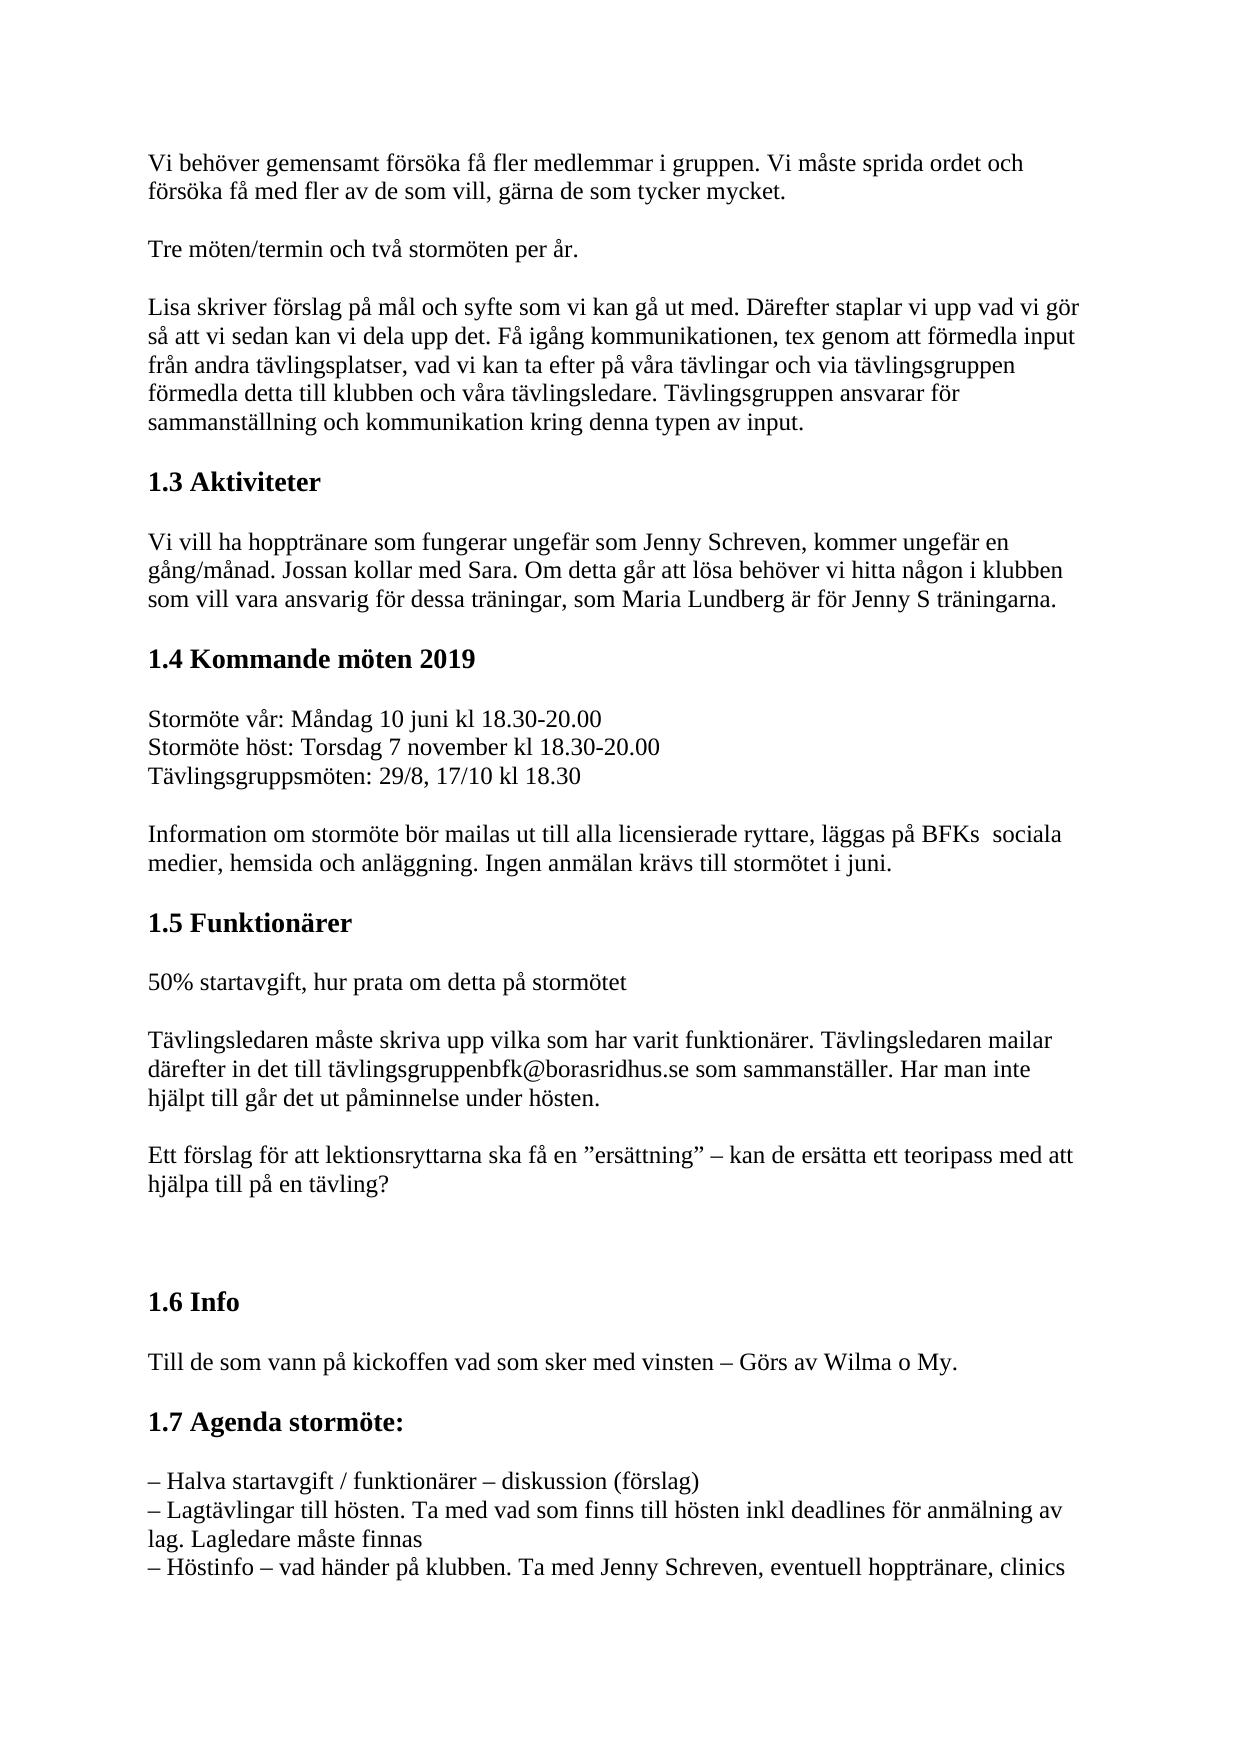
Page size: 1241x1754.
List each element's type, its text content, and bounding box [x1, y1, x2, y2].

text 1.7 Agenda stormöte: [148, 1405, 1093, 1437]
text Lisa skriver förslag på mål och syfte som vi kan gå ut med. Därefter staplar vi upp vad vi gör så att vi sedan kan vi dela upp det. Få igång kommunikationen, tex genom att förmedla input från andra tävlingsplatser, vad vi kan ta efter på våra tävlingar och via tävlingsgruppen förmedla detta till klubben och våra tävlingsledare. Tävlingsgruppen ansvarar för sammanställning och kommunikation kring denna typen av input. [148, 292, 1093, 436]
text Vi vill ha hopptränare som fungerar ungefär som Jenny Schreven, kommer ungefär en gång/månad. Jossan kollar med Sara. Om detta går att lösa behöver vi hitta någon i klubben som vill vara ansvarig för dessa träningar, som Maria Lundberg är för Jenny S träningarna. [148, 527, 1093, 613]
text Vi behöver gemensamt försöka få fler medlemmar i gruppen. Vi måste sprida ordet och försöka få med fler av de som vill, gärna de som tycker mycket. [148, 148, 1093, 205]
text Till de som vann på kickoffen vad som sker med vinsten – Görs av Wilma o My. [148, 1347, 1093, 1376]
text 1.5 Funktionärer [148, 906, 1093, 938]
text 50% startavgift, hur prata om detta på stormötet [148, 967, 1093, 996]
text Ett förslag för att lektionsryttarna ska få en ”ersättning” – kan de ersätta ett teoripass med att hjälpa till på en tävling? [148, 1141, 1093, 1198]
text 1.3 Aktiviteter [148, 465, 1093, 497]
text 1.6 Info [148, 1285, 1093, 1318]
text Stormöte vår: Måndag 10 juni kl 18.30-20.00 Stormöte höst: Torsdag 7 november kl 18.30-20.00 Tävlingsgruppsmöten: 29/8, 17/10 kl 18.30 [148, 704, 1093, 790]
text Tävlingsledaren måste skriva upp vilka som har varit funktionärer. Tävlingsledaren mailar därefter in det till tävlingsgruppenbfk@borasridhus.se som sammanställer. Har man inte hjälpt till går det ut påminnelse under hösten. [148, 1025, 1093, 1111]
text 1.4 Kommande möten 2019 [148, 642, 1093, 674]
text Tre möten/termin och två stormöten per år. [148, 234, 1093, 263]
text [148, 1466, 1093, 1581]
text Information om stormöte bör mailas ut till alla licensierade ryttare, läggas på BFKs sociala medier, hemsida och anläggning. Ingen anmälan krävs till stormötet i juni. [148, 819, 1093, 877]
